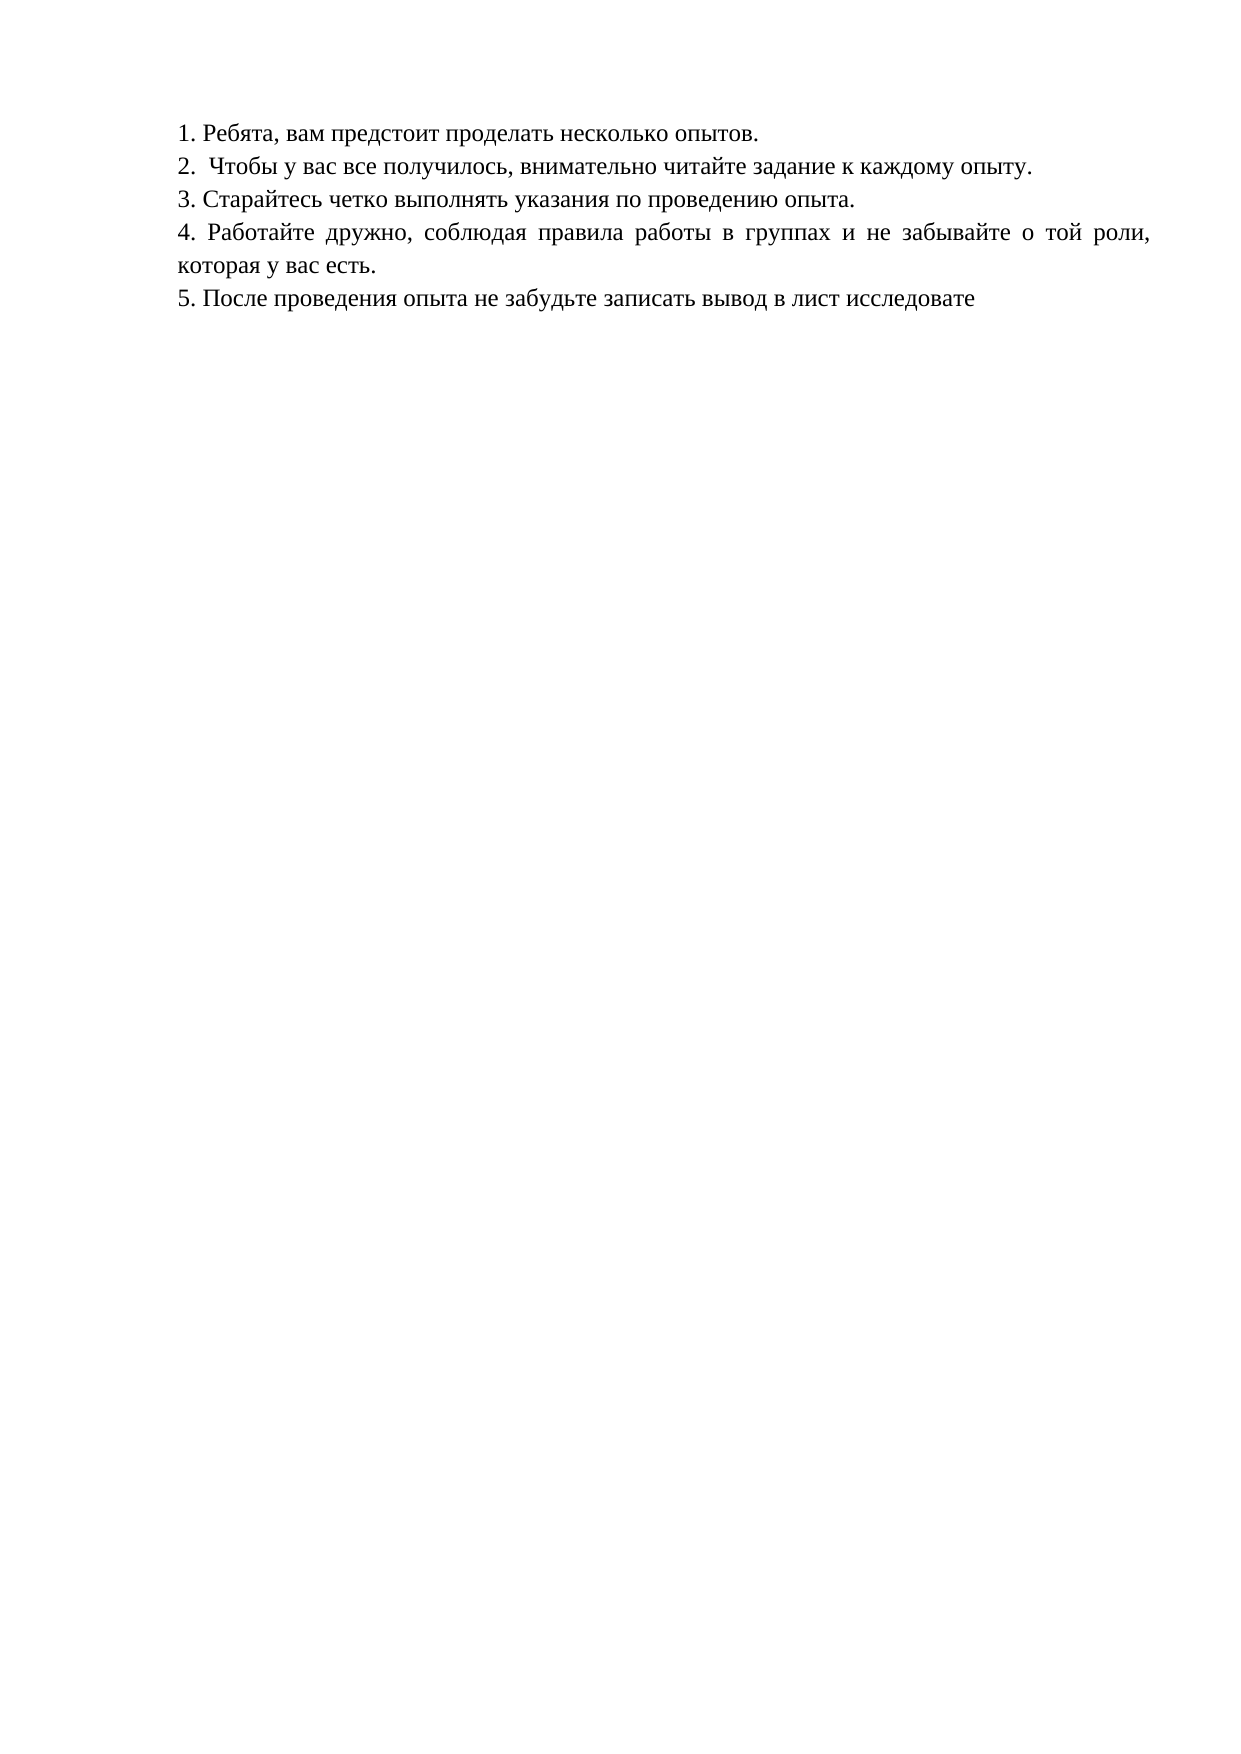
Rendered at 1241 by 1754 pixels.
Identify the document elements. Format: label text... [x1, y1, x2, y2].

text 5. После проведения опыта не забудьте записать вывод в лист исследовате [177, 283, 1152, 312]
text 4. Работайте дружно, соблюдая правила работы в группах и не забывайте о той роли, которая у вас есть. [177, 217, 1152, 279]
text 3. Старайтесь четко выполнять указания по проведению опыта. [177, 184, 1152, 213]
text 2. Чтобы у вас все получилось, внимательно читайте задание к каждому опыту. [177, 151, 1152, 180]
text 1. Ребята, вам предстоит проделать несколько опытов. [177, 118, 1152, 147]
